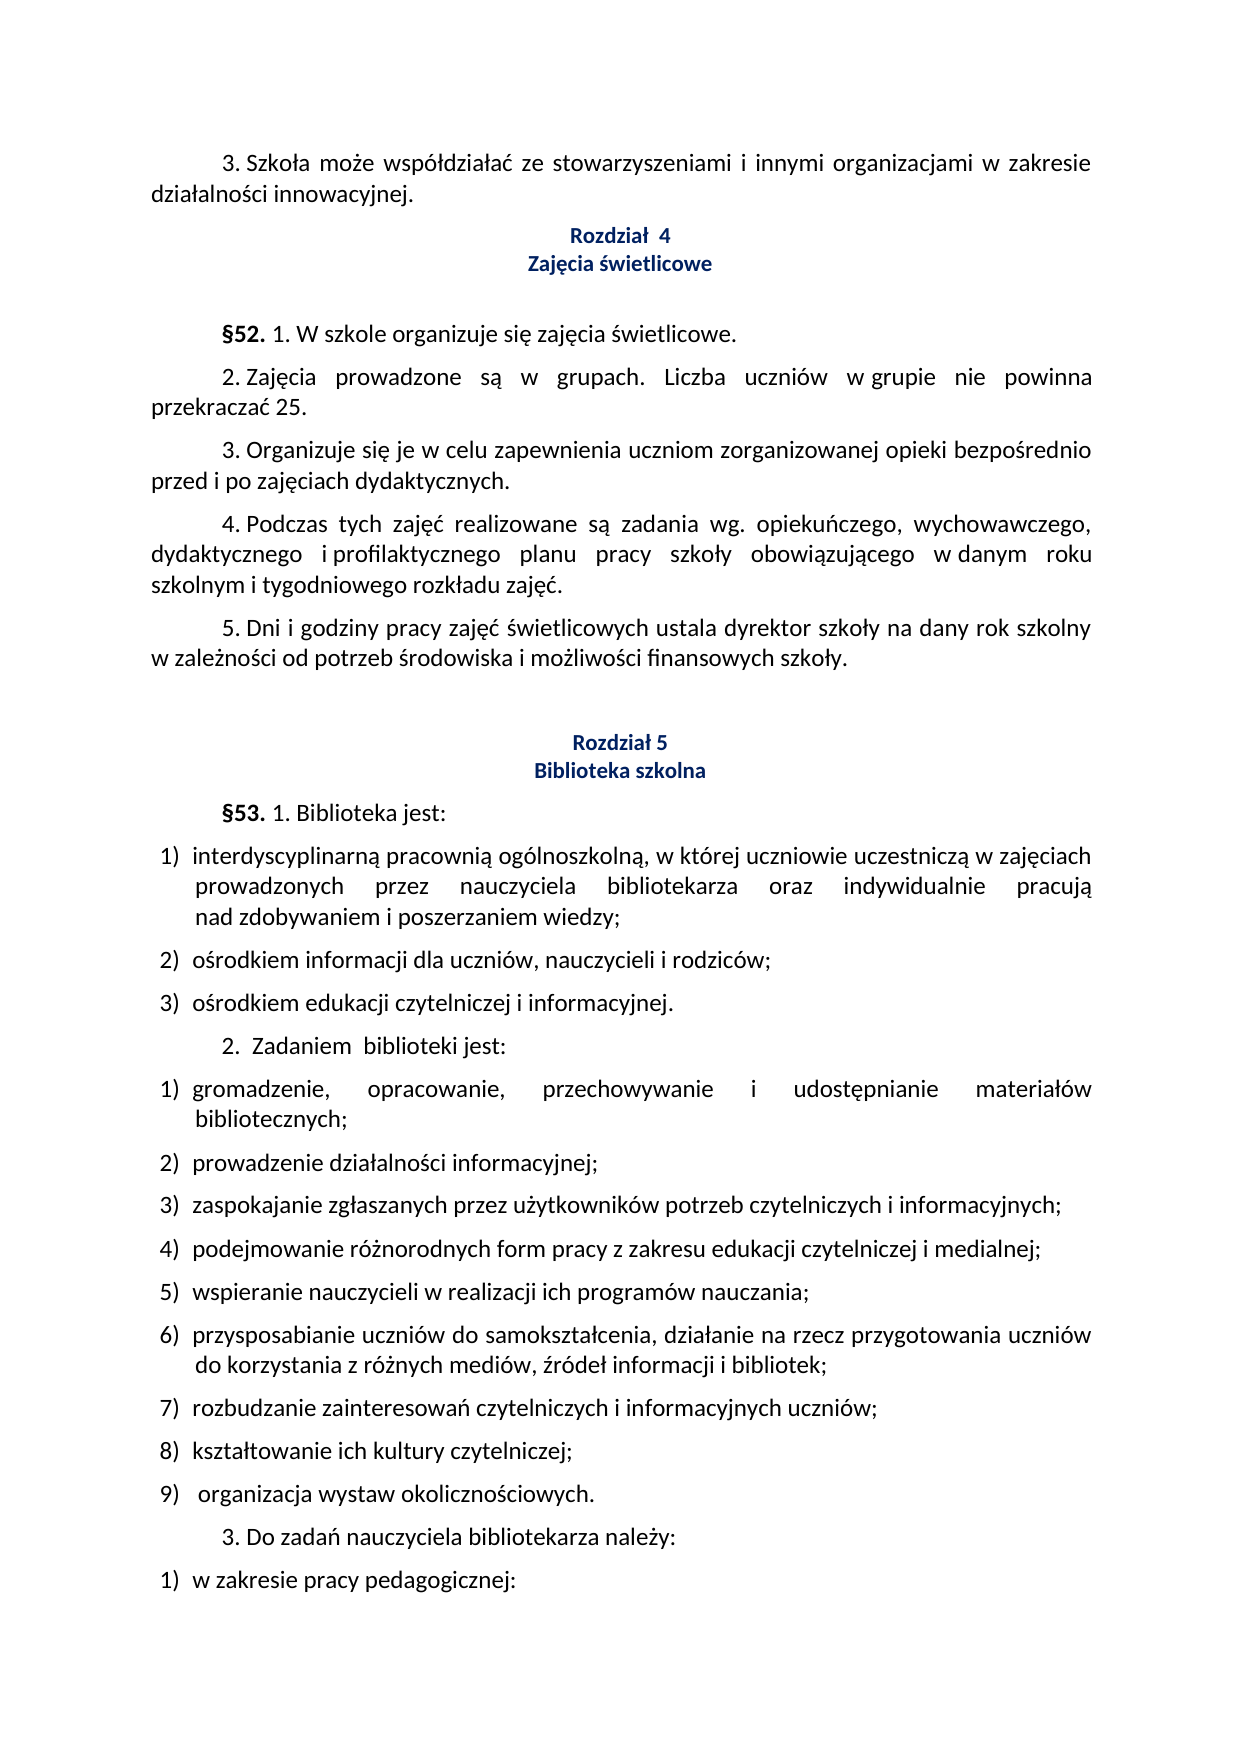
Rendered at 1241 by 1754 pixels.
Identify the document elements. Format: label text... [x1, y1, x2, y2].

list Organizuje się je w celu zapewnienia uczniom zorganizowanej opieki bezpośrednio przed i po zajęciach dydaktycznych. [151, 434, 1093, 495]
list prowadzenie działalności informacyjnej; [159, 1147, 1093, 1177]
list Szkoła może współdziałać ze stowarzyszeniami i innymi organizacjami w zakresie działalności innowacyjnej. [151, 148, 1093, 209]
text Rozdział 4 Zajęcia świetlicowe [148, 221, 1093, 277]
list rozbudzanie zainteresowań czytelniczych i informacyjnych uczniów; [159, 1392, 1093, 1423]
list Zadaniem biblioteki jest: [151, 1030, 1093, 1061]
list Zajęcia prowadzone są w grupach. Liczba uczniów w grupie nie powinna przekraczać 25. [151, 361, 1093, 422]
list zaspokajanie zgłaszanych przez użytkowników potrzeb czytelniczych i informacyjnych; [159, 1190, 1093, 1220]
list interdyscyplinarną pracownią ogólnoszkolną, w której uczniowie uczestniczą w zajęciach prowadzonych przez nauczyciela bibliotekarza oraz indywidualnie pracują nad zdobywaniem i poszerzaniem wiedzy; [159, 840, 1093, 932]
list kształtowanie ich kultury czytelniczej; [159, 1435, 1093, 1466]
list przysposabianie uczniów do samokształcenia, działanie na rzecz przygotowania uczniów do korzystania z różnych mediów, źródeł informacji i bibliotek; [159, 1319, 1093, 1380]
list Do zadań nauczyciela bibliotekarza należy: [151, 1521, 1093, 1552]
list gromadzenie, opracowanie, przechowywanie i udostępnianie materiałów bibliotecznych; [159, 1073, 1093, 1134]
list Dni i godziny pracy zajęć świetlicowych ustala dyrektor szkoły na dany rok szkolny w zależności od potrzeb środowiska i możliwości finansowych szkoły. [151, 612, 1093, 673]
list ośrodkiem edukacji czytelniczej i informacyjnej. [159, 987, 1093, 1018]
list 1. W szkole organizuje się zajęcia świetlicowe. [151, 318, 1093, 348]
list 1. Biblioteka jest: [151, 797, 1093, 827]
list organizacja wystaw okolicznościowych. [159, 1478, 1093, 1509]
list podejmowanie różnorodnych form pracy z zakresu edukacji czytelniczej i medialnej; [159, 1233, 1093, 1263]
list wspieranie nauczycieli w realizacji ich programów nauczania; [159, 1276, 1093, 1306]
list ośrodkiem informacji dla uczniów, nauczycieli i rodziców; [159, 944, 1093, 974]
list w zakresie pracy pedagogicznej: [159, 1564, 1093, 1595]
text Rozdział 5 Biblioteka szkolna [148, 728, 1093, 784]
list Podczas tych zajęć realizowane są zadania wg. opiekuńczego, wychowawczego, dydaktycznego i profilaktycznego planu pracy szkoły obowiązującego w danym roku szkolnym i tygodniowego rozkładu zajęć. [151, 508, 1093, 599]
